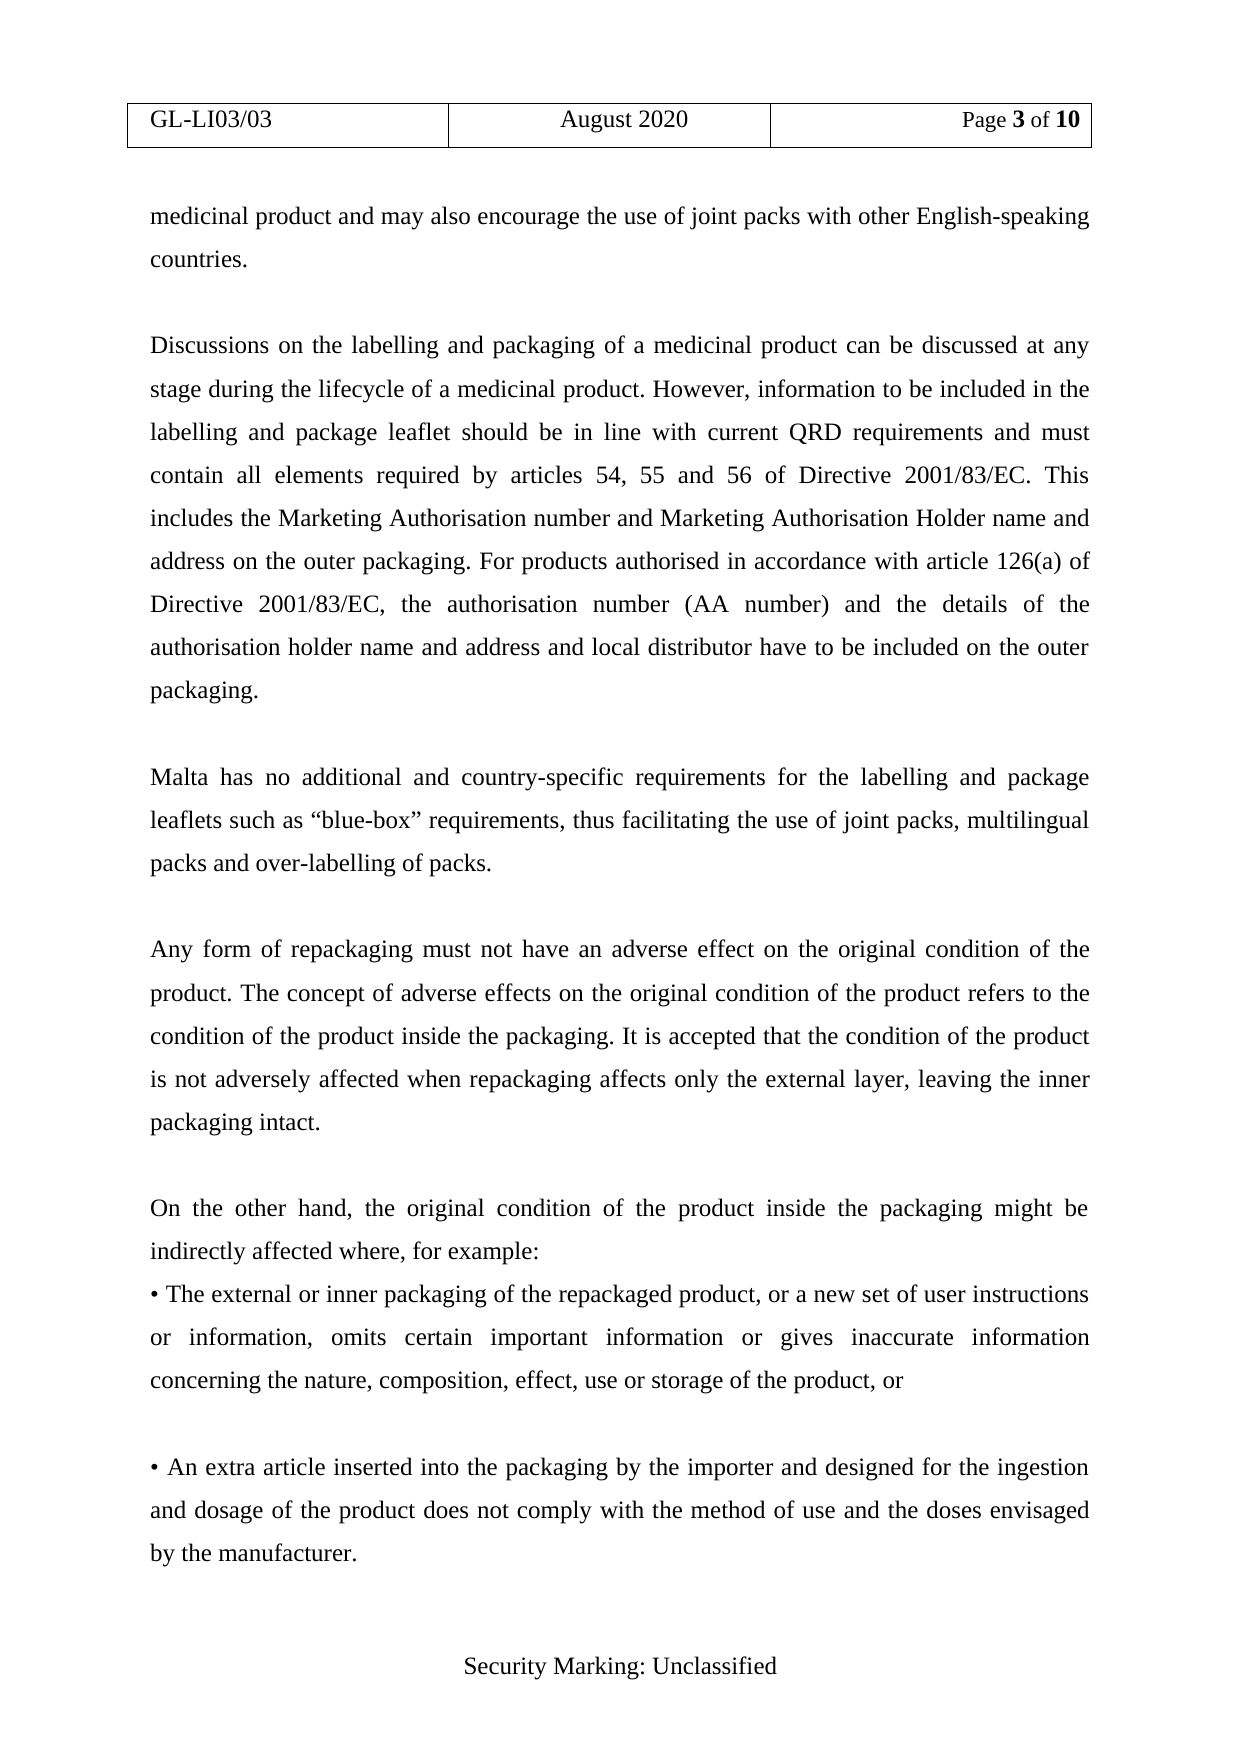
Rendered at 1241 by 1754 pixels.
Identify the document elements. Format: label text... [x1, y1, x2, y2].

text Any form of repackaging must not have an adverse effect on the original condition of the product. The concept of adverse effects on the original condition of the product refers to the condition of the product inside the packaging. It is accepted that the condition of the product is not adversely affected when repackaging affects only the external layer, leaving the inner packaging intact. [150, 934, 1091, 1136]
text Discussions on the labelling and packaging of a medicinal product can be discussed at any stage during the lifecycle of a medicinal product. However, information to be included in the labelling and package leaflet should be in line with current QRD requirements and must contain all elements required by articles 54, 55 and 56 of Directive 2001/83/EC. This includes the Marketing Authorisation number and Marketing Authorisation Holder name and address on the outer packaging. For products authorised in accordance with article 126(a) of Directive 2001/83/EC, the authorisation number (AA number) and the details of the authorisation holder name and address and local distributor have to be included on the outer packaging. [150, 331, 1091, 704]
text medicinal product and may also encourage the use of joint packs with other English-speaking countries. [150, 201, 1091, 273]
list The external or inner packaging of the repackaged product, or a new set of user instructions or information, omits certain important information or gives inaccurate information concerning the nature, composition, effect, use or storage of the product, or [150, 1279, 1091, 1394]
list An extra article inserted into the packaging by the importer and designed for the ingestion and dosage of the product does not comply with the method of use and the doses envisaged by the manufacturer. [150, 1452, 1091, 1567]
text Malta has no additional and country-specific requirements for the labelling and package leaflets such as “blue-box” requirements, thus facilitating the use of joint packs, multilingual packs and over-labelling of packs. [150, 762, 1091, 877]
text On the other hand, the original condition of the product inside the packaging might be indirectly affected where, for example: [150, 1193, 1090, 1265]
